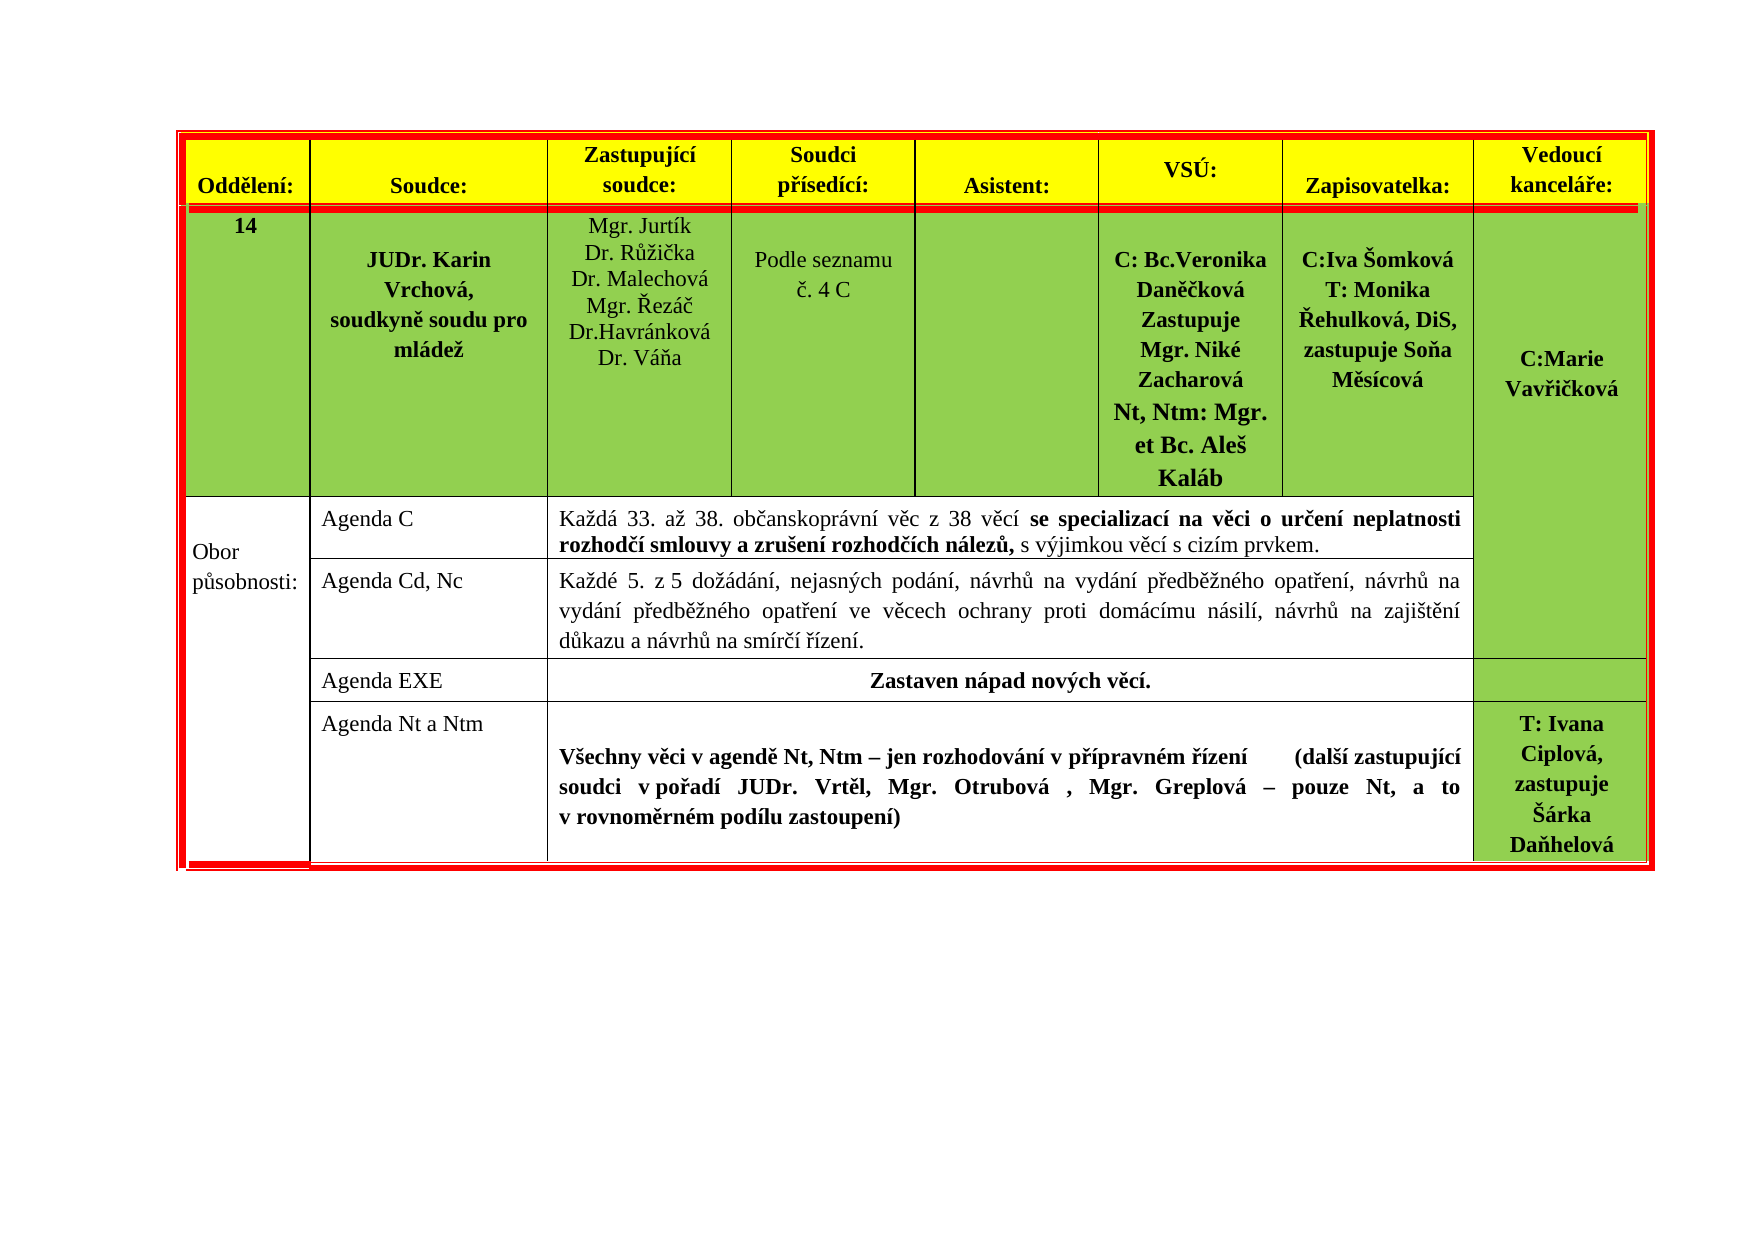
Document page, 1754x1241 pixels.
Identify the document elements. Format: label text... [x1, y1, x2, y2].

table_cell C: Bc.Veronika Daněčková Zastupuje Mgr. Niké Zacharová Nt, Ntm: Mgr. et Bc. Aleš Kaláb [1099, 213, 1282, 496]
table_cell Agenda Cd, Nc [311, 559, 547, 658]
table_cell Mgr. Jurtík Dr. Růžička Dr. Malechová Mgr. Řezáč Dr.Havránková Dr. Váňa [548, 213, 731, 496]
table_header Asistent: [916, 140, 1098, 203]
table_cell C:Iva Šomková T: Monika Řehulková, DiS, zastupuje Soňa Měsícová [1283, 213, 1473, 496]
table_cell C:Marie Vavřičková [1474, 203, 1649, 658]
table_cell Obor působnosti: [186, 497, 309, 861]
table_header Soudci přísedící: [732, 140, 914, 203]
table_header Vedoucí kanceláře: [1474, 140, 1646, 203]
table_cell [1474, 659, 1646, 701]
table_cell Agenda C [311, 497, 547, 558]
table_cell JUDr. Karin Vrchová, soudkyně soudu pro mládež [311, 213, 547, 496]
table_cell Každé 5. z 5 dožádání, nejasných podání, návrhů na vydání předběžného opatření, návrhů na vydání předběžného opatření ve věcech ochrany proti domácímu násilí, návrhů na zajištění důkazu a návrhů na smírčí řízení. [548, 559, 1473, 658]
table_cell Agenda Nt a Ntm [311, 702, 547, 861]
table_header VSÚ: [1099, 140, 1282, 203]
table_header Zastupující soudce: [548, 140, 731, 203]
table_header Soudce: [311, 140, 547, 203]
table_cell Agenda EXE [311, 659, 547, 701]
table_cell [916, 213, 1098, 496]
table_cell Každá 33. až 38. občanskoprávní věc z 38 věcí se specializací na věci o určení neplatnosti rozhodčí smlouvy a zrušení rozhodčích nálezů, s výjimkou věcí s cizím prvkem. [548, 497, 1473, 558]
table_header Oddělení: [186, 140, 309, 203]
table_cell Podle seznamu č. 4 C [732, 213, 914, 496]
table_header Zapisovatelka: [1283, 140, 1473, 203]
table_cell Zastaven nápad nových věcí. [548, 659, 1473, 701]
table_cell Všechny věci v agendě Nt, Ntm – jen rozhodování v přípravném řízení (další zastupující soudci v pořadí JUDr. Vrtěl, Mgr. Otrubová , Mgr. Greplová – pouze Nt, a to v rovnoměrném podílu zastoupení) [548, 702, 1473, 861]
table_cell T: Ivana Ciplová, zastupuje Šárka Daňhelová [1474, 702, 1646, 861]
table_cell 14 [181, 203, 309, 496]
